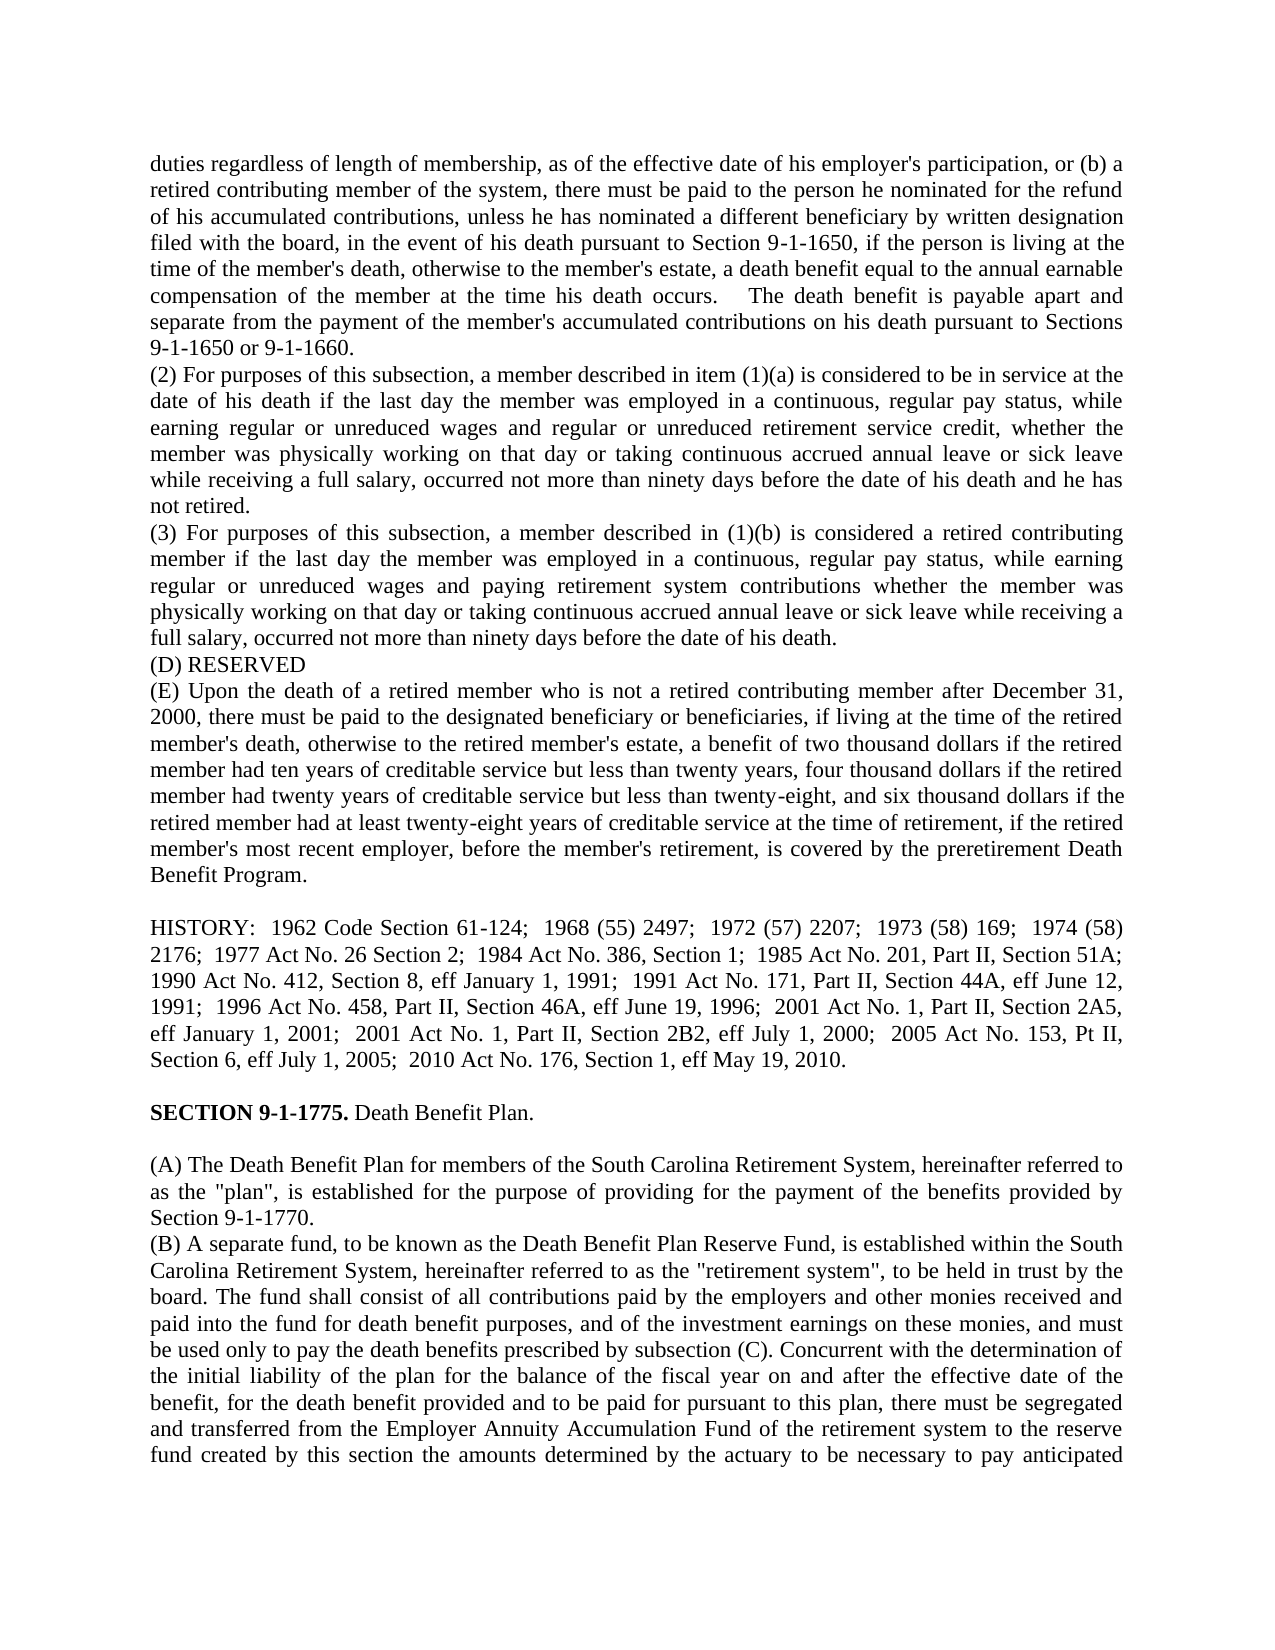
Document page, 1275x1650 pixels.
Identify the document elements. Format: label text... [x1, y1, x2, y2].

text HISTORY: 1962 Code Section 61-124; 1968 (55) 2497; 1972 (57) 2207; 1973 (58) 169; 1974 (58) 2176; 1977 Act No. 26 Section 2; 1984 Act No. 386, Section 1; 1985 Act No. 201, Part II, Section 51A; 1990 Act No. 412, Section 8, eff January 1, 1991; 1991 Act No. 171, Part II, Section 44A, eff June 12, 1991; 1996 Act No. 458, Part II, Section 46A, eff June 19, 1996; 2001 Act No. 1, Part II, Section 2A5, eff January 1, 2001; 2001 Act No. 1, Part II, Section 2B2, eff July 1, 2000; 2005 Act No. 153, Pt II, Section 6, eff July 1, 2005; 2010 Act No. 176, Section 1, eff May 19, 2010. [150, 914, 1125, 1072]
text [150, 1231, 1125, 1468]
text (A) The Death Benefit Plan for members of the South Carolina Retirement System, hereinafter referred to as the "plan", is established for the purpose of providing for the payment of the benefits provided by Section 9-1-1770. [150, 1151, 1125, 1231]
text (D) RESERVED [150, 651, 1125, 677]
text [150, 150, 1125, 361]
text (2) For purposes of this subsection, a member described in item (1)(a) is considered to be in service at the date of his death if the last day the member was employed in a continuous, regular pay status, while earning regular or unreduced wages and regular or unreduced retirement service credit, whether the member was physically working on that day or taking continuous accrued annual leave or sick leave while receiving a full salary, occurred not more than ninety days before the date of his death and he has not retired. [150, 361, 1125, 519]
text (E) Upon the death of a retired member who is not a retired contributing member after December 31, 2000, there must be paid to the designated beneficiary or beneficiaries, if living at the time of the retired member's death, otherwise to the retired member's estate, a benefit of two thousand dollars if the retired member had ten years of creditable service but less than twenty years, four thousand dollars if the retired member had twenty years of creditable service but less than twenty-eight, and six thousand dollars if the retired member had at least twenty-eight years of creditable service at the time of retirement, if the retired member's most recent employer, before the member's retirement, is covered by the preretirement Death Benefit Program. [150, 677, 1125, 888]
text SECTION 9-1-1775. Death Benefit Plan. [150, 1099, 1125, 1125]
text (3) For purposes of this subsection, a member described in (1)(b) is considered a retired contributing member if the last day the member was employed in a continuous, regular pay status, while earning regular or unreduced wages and paying retirement system contributions whether the member was physically working on that day or taking continuous accrued annual leave or sick leave while receiving a full salary, occurred not more than ninety days before the date of his death. [150, 519, 1125, 651]
